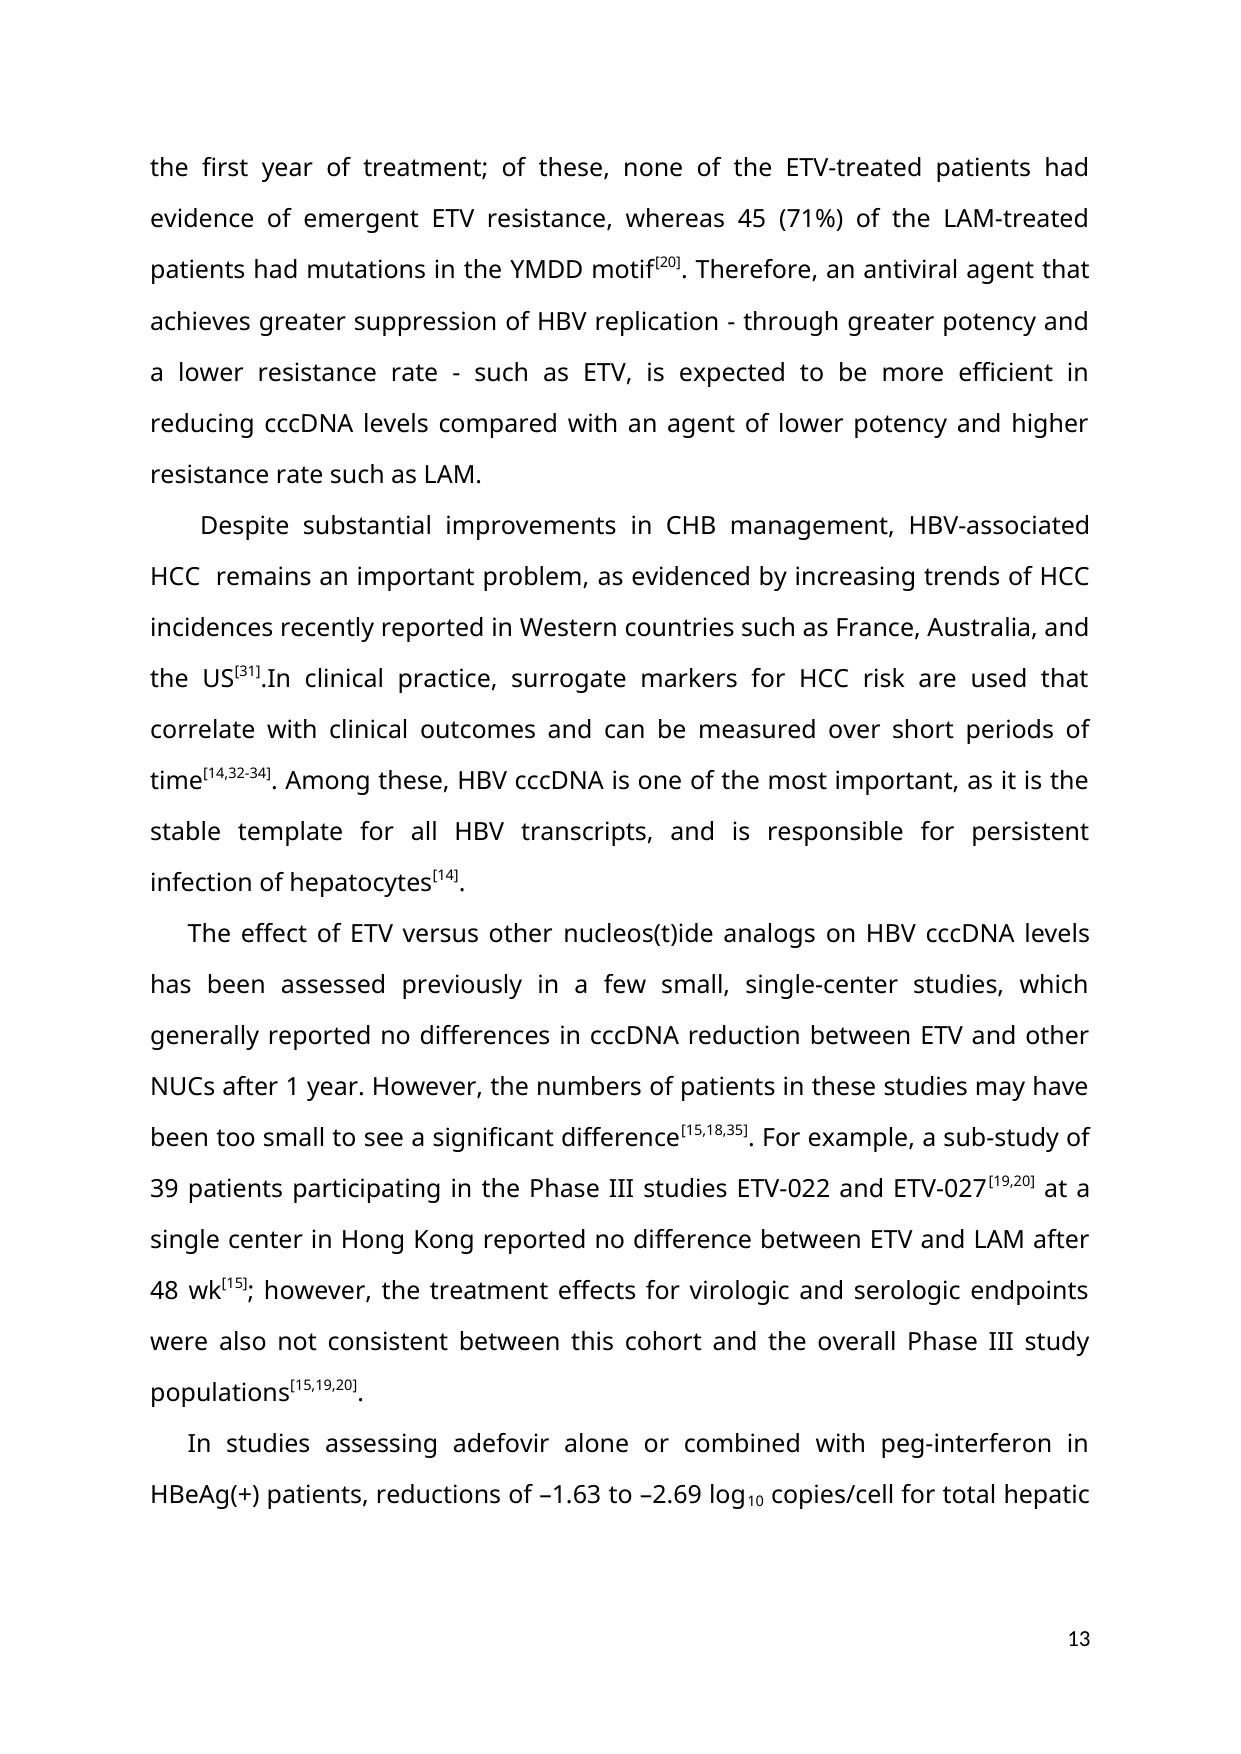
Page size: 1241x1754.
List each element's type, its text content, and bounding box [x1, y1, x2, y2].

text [150, 1426, 1090, 1511]
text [150, 150, 1090, 490]
text The effect of ETV versus other nucleos(t)ide analogs on HBV cccDNA levels has been assessed previously in a few small, single-center studies, which generally reported no differences in cccDNA reduction between ETV and other NUCs after 1 year. However, the numbers of patients in these studies may have been too small to see a significant difference[15,18,35]. For example, a sub-study of 39 patients participating in the Phase III studies ETV-022 and ETV-027[19,20] at a single center in Hong Kong reported no difference between ETV and LAM after 48 wk[15]; however, the treatment effects for virologic and serologic endpoints were also not consistent between this cohort and the overall Phase III study populations[15,19,20]. [150, 916, 1090, 1409]
text Despite substantial improvements in CHB management, HBV-associated HCC remains an important problem, as evidenced by increasing trends of HCC incidences recently reported in Western countries such as France, Australia, and the US[31].In clinical practice, surrogate markers for HCC risk are used that correlate with clinical outcomes and can be measured over short periods of time[14,32-34]. Among these, HBV cccDNA is one of the most important, as it is the stable template for all HBV transcripts, and is responsible for persistent infection of hepatocytes[14]. [150, 507, 1090, 899]
